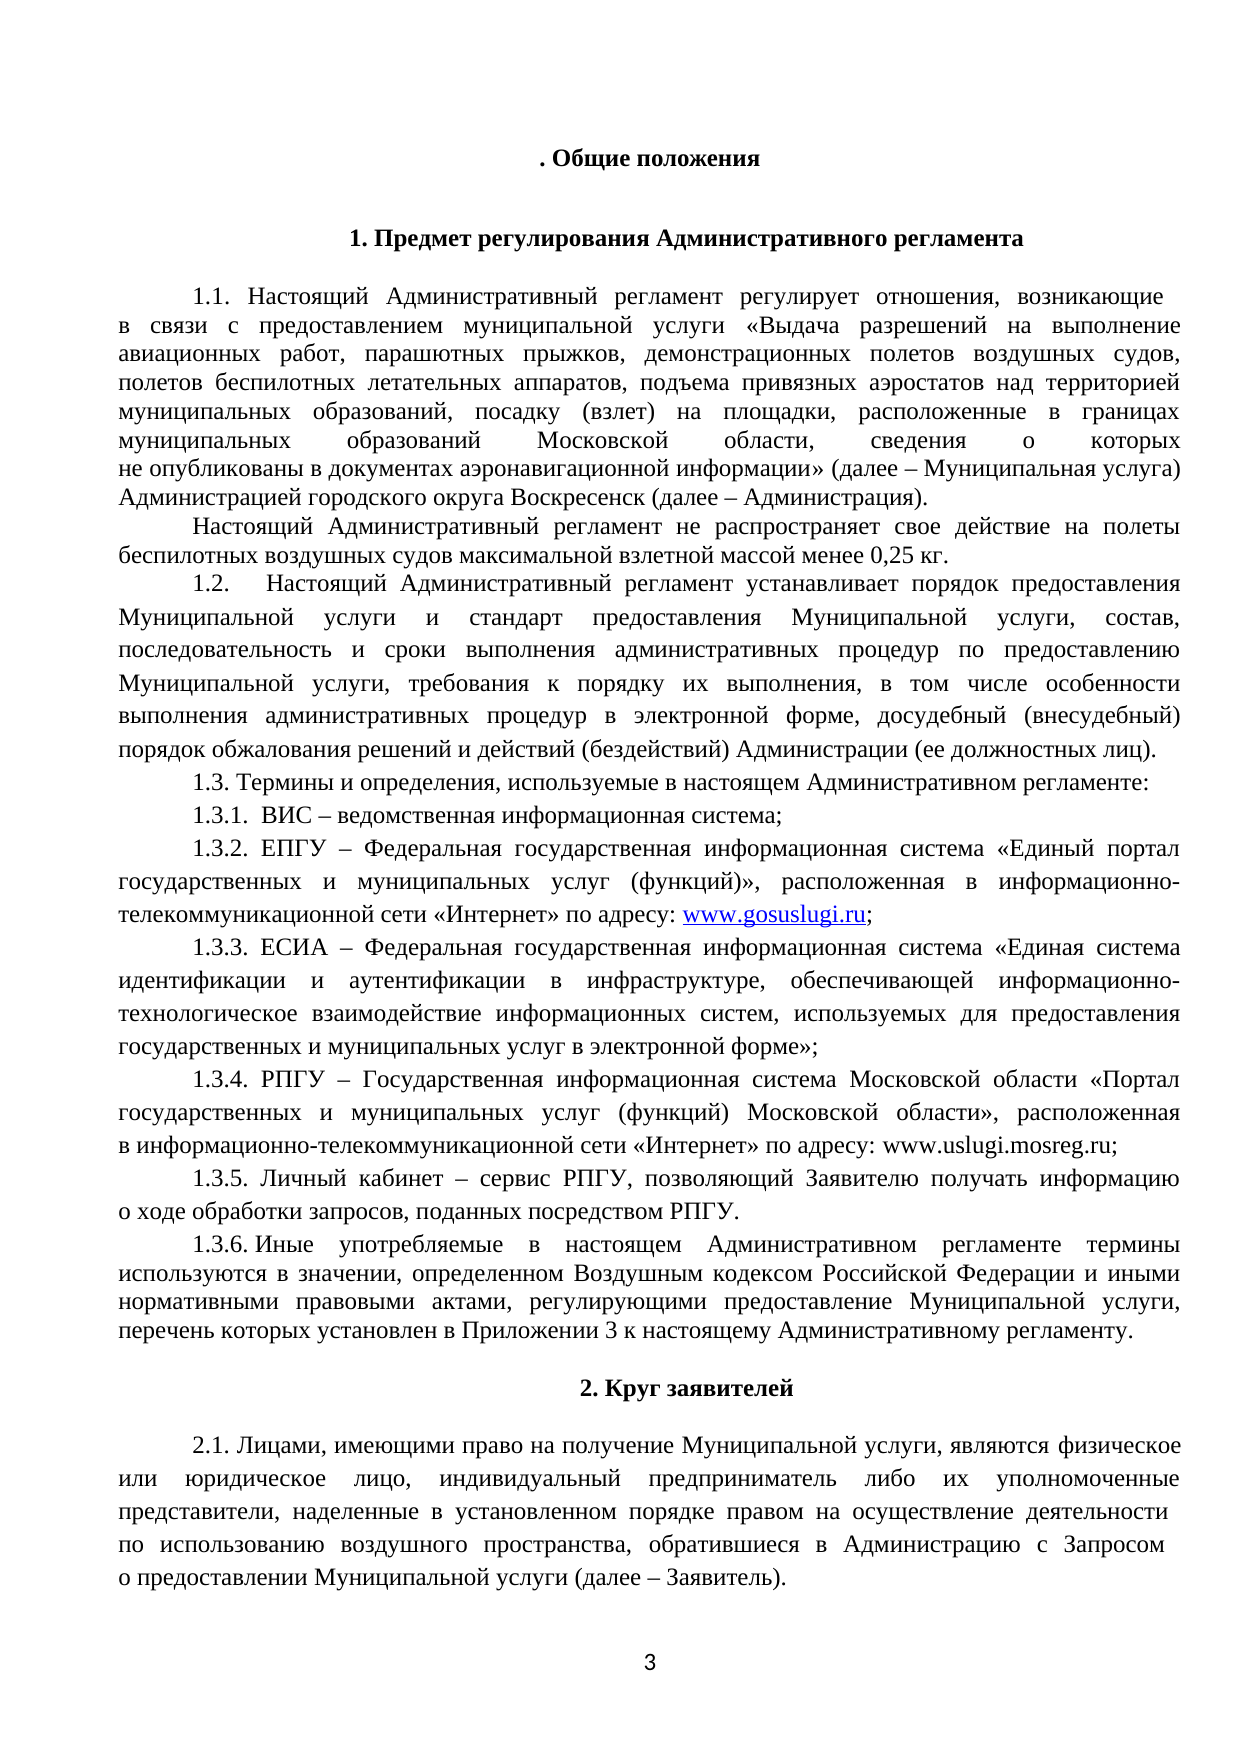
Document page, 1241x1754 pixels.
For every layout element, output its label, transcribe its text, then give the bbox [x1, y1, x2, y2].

text 1.3.5. Личный кабинет – сервис РПГУ, позволяющий Заявителю получать информацию о ходе обработки запросов, поданных посредством РПГУ. [118, 1163, 1181, 1225]
text 1.2. Настоящий Административный регламент устанавливает порядок предоставления Муниципальной услуги и стандарт предоставления Муниципальной услуги, состав, последовательность и сроки выполнения административных процедур по предоставлению Муниципальной услуги, требования к порядку их выполнения, в том числе особенности выполнения административных процедур в электронной форме, досудебный (внесудебный) порядок обжалования решений и действий (бездействий) Администрации (ее должностных лиц). [118, 568, 1181, 762]
text 1.3.4. РПГУ – Государственная информационная система Московской области «Портал государственных и муниципальных услуг (функций) Московской области», расположенная в информационно-телекоммуникационной сети «Интернет» по адресу: www.uslugi.mosreg.ru; [118, 1064, 1181, 1159]
text 1.3.3. ЕСИА – Федеральная государственная информационная система «Единая система идентификации и аутентификации в инфраструктуре, обеспечивающей информационно-технологическое взаимодействие информационных систем, используемых для предоставления государственных и муниципальных услуг в электронной форме»; [118, 932, 1181, 1059]
text Настоящий Административный регламент не распространяет свое действие на полеты беспилотных воздушных судов максимальной взлетной массой менее 0,25 кг. [118, 511, 1181, 568]
text 1. Предмет регулирования Административного регламента [118, 223, 1181, 281]
subtitle I. Общие положения [118, 143, 1181, 217]
text 2. Круг заявителей [118, 1373, 1181, 1430]
text 1.3.6. Иные употребляемые в настоящем Административном регламенте термины используются в значении, определенном Воздушным кодексом Российской Федерации и иными нормативными правовыми актами, регулирующими предоставление Муниципальной услуги, перечень которых установлен в Приложении 3 к настоящему Административному регламенту. [118, 1229, 1181, 1344]
text 1.3. Термины и определения, используемые в настоящем Административном регламенте: [118, 767, 1181, 795]
text 1.3.1. ВИС – ведомственная информационная система; [118, 800, 1181, 828]
text 2.1. Лицами, имеющими право на получение Муниципальной услуги, являются физическое или юридическое лицо, индивидуальный предприниматель либо их уполномоченные представители, наделенные в установленном порядке правом на осуществление деятельности по использованию воздушного пространства, обратившиеся в Администрацию с Запросом о предоставлении Муниципальной услуги (далее – Заявитель). [118, 1430, 1181, 1591]
text 1.3.2. ЕПГУ – Федеральная государственная информационная система «Единый портал государственных и муниципальных услуг (функций)», расположенная в информационно-телекоммуникационной сети «Интернет» по адресу: www.gosuslugi.ru; [118, 833, 1181, 927]
text 1.1. Настоящий Административный регламент регулирует отношения, возникающие в связи с предоставлением муниципальной услуги «Выдача разрешений на выполнение авиационных работ, парашютных прыжков, демонстрационных полетов воздушных судов, полетов беспилотных летательных аппаратов, подъема привязных аэростатов над территорией муниципальных образований, посадку (взлет) на площадки, расположенные в границах муниципальных образований Московской области, сведения о которых не опубликованы в документах аэронавигационной информации» (далее – Муниципальная услуга) Администрацией городского округа Воскресенск (далее – Администрация). [118, 281, 1181, 511]
